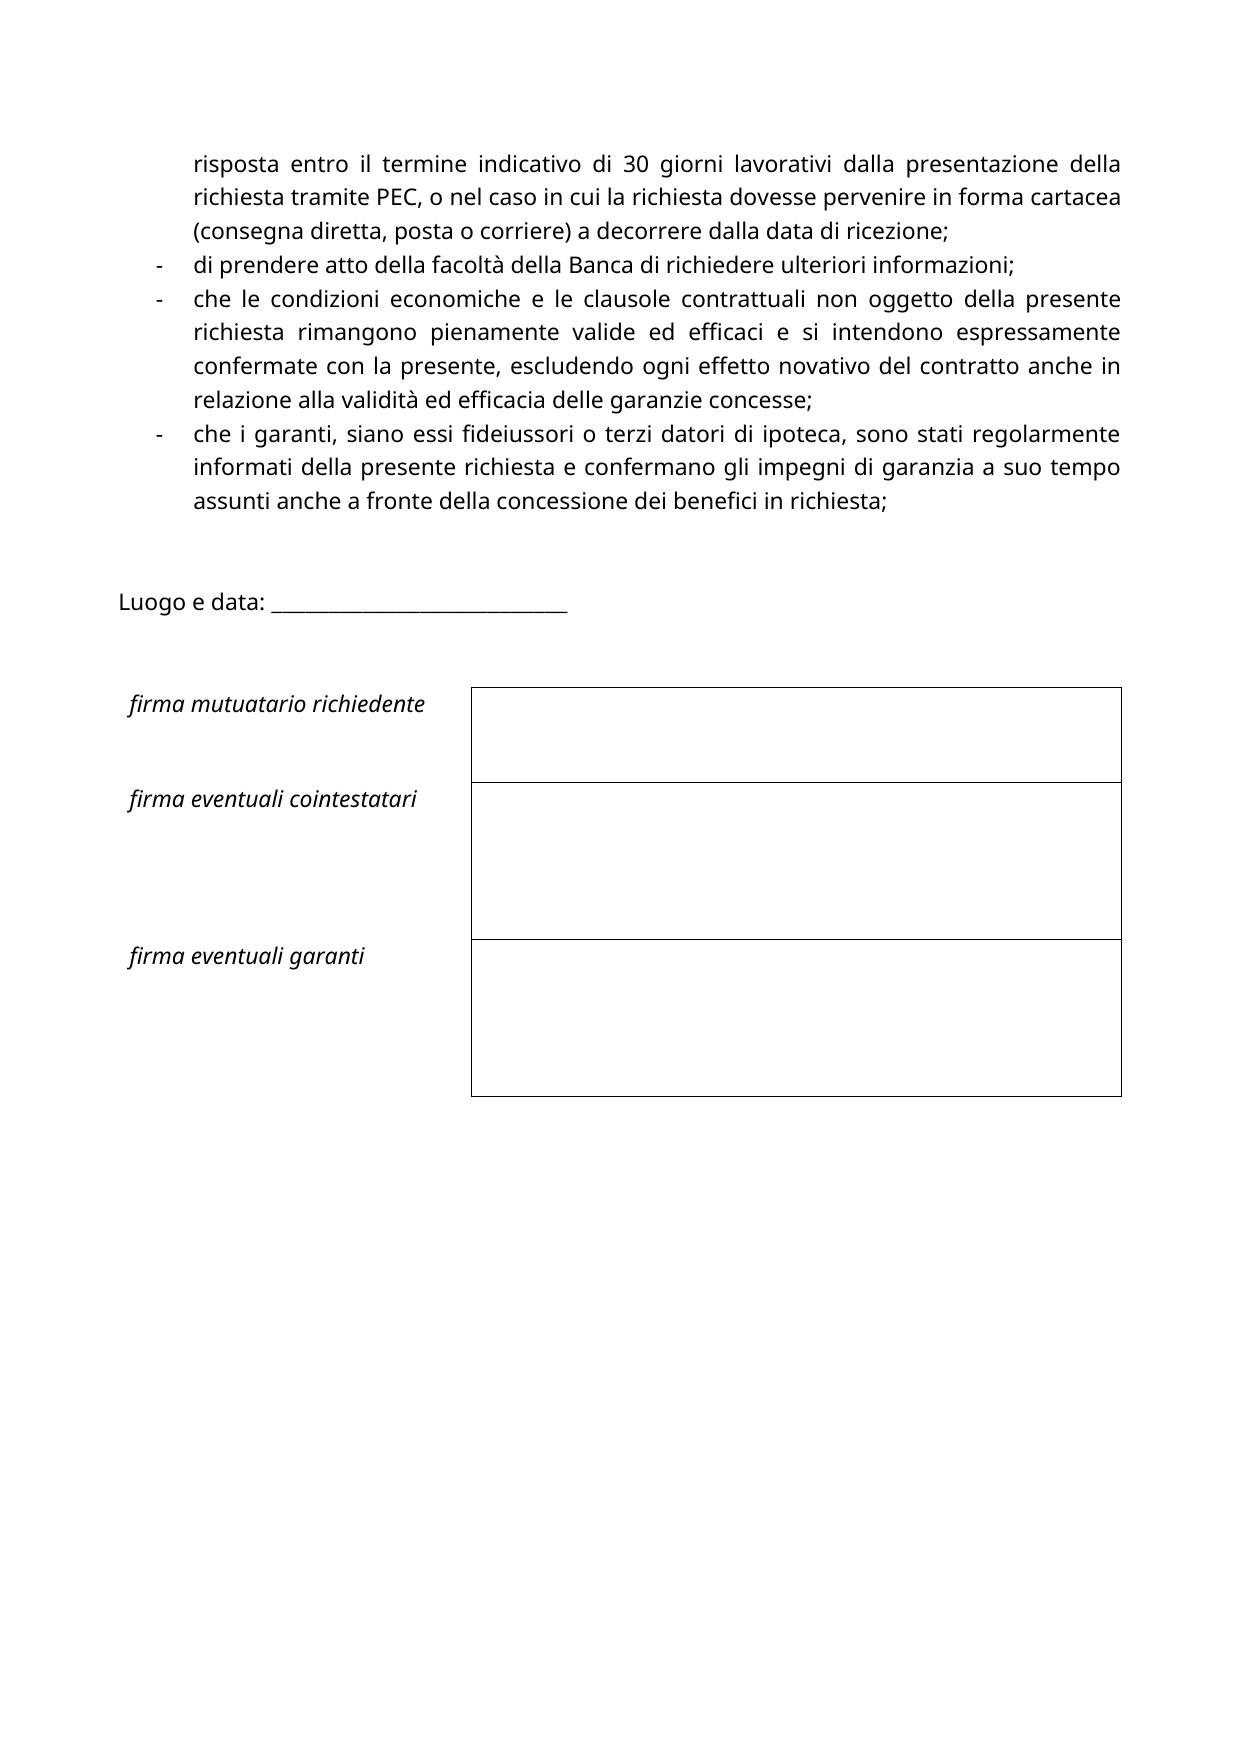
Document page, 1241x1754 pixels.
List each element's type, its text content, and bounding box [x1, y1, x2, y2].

table_cell firma eventuali cointestatari [118, 782, 471, 939]
list che le condizioni economiche e le clausole contrattuali non oggetto della presente richiesta rimangono pienamente valide ed efficaci e si intendono espressamente confermate con la presente, escludendo ogni effetto novativo del contratto anche in relazione alla validità ed efficacia delle garanzie concesse; [156, 283, 1122, 415]
list di prendere atto della facoltà della Banca di richiedere ulteriori informazioni; [156, 249, 1122, 280]
table_header firma mutuatario richiedente [118, 687, 471, 782]
table_cell firma eventuali garanti [118, 939, 471, 1096]
list che i garanti, siano essi fideiussori o terzi datori di ipoteca, sono stati regolarmente informati della presente richiesta e confermano gli impegni di garanzia a suo tempo assunti anche a fronte della concessione dei benefici in richiesta; [156, 418, 1122, 516]
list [156, 148, 1122, 246]
table_cell [472, 940, 1121, 1096]
table_cell [472, 783, 1121, 939]
text Luogo e data: [118, 586, 1122, 617]
table_header [472, 688, 1121, 782]
